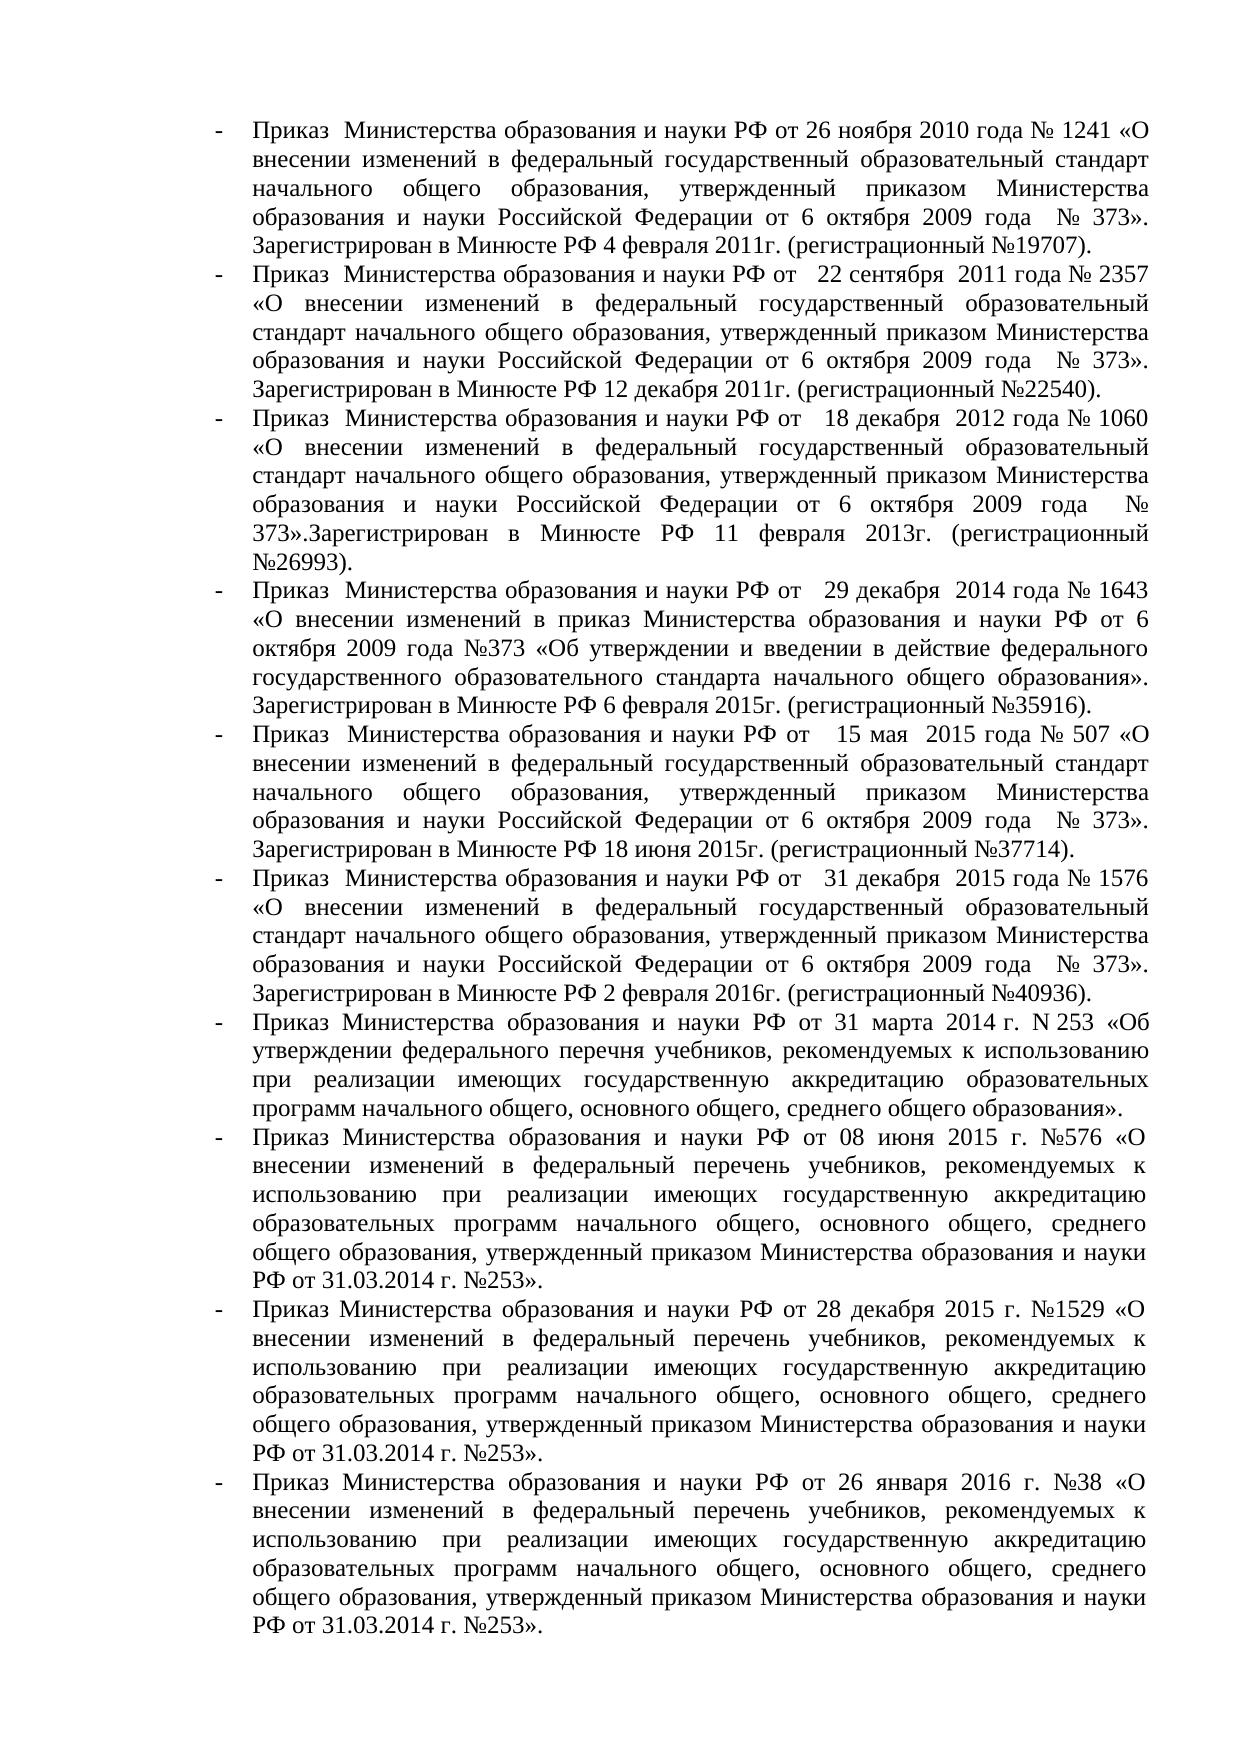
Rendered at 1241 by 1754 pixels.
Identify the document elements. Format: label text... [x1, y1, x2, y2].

list Приказ Министерства образования и науки РФ от 08 июня 2015 г. №576 «О внесении изменений в федеральный перечень учебников, рекомендуемых к использованию при реализации имеющих государственную аккредитацию образовательных программ начального общего, основного общего, среднего общего образования, утвержденный приказом Министерства образования и науки РФ от 31.03.2014 г. №253». [214, 1122, 1147, 1294]
list Приказ Министерства образования и науки РФ от 15 мая 2015 года № 507 «О внесении изменений в федеральный государственный образовательный стандарт начального общего образования, утвержденный приказом Министерства образования и науки Российской Федерации от 6 октября 2009 года № 373». Зарегистрирован в Минюсте РФ 18 июня 2015г. (регистрационный №37714). [214, 719, 1150, 863]
list Приказ Министерства образования и науки РФ от 22 сентября 2011 года № 2357 «О внесении изменений в федеральный государственный образовательный стандарт начального общего образования, утвержденный приказом Министерства образования и науки Российской Федерации от 6 октября 2009 года № 373». Зарегистрирован в Минюсте РФ 12 декабря 2011г. (регистрационный №22540). [214, 259, 1150, 403]
list Приказ Министерства образования и науки РФ от 26 января 2016 г. №38 «О внесении изменений в федеральный перечень учебников, рекомендуемых к использованию при реализации имеющих государственную аккредитацию образовательных программ начального общего, основного общего, среднего общего образования, утвержденный приказом Министерства образования и науки РФ от 31.03.2014 г. №253». [214, 1467, 1147, 1639]
list Приказ Министерства образования и науки РФ от 18 декабря 2012 года № 1060 «О внесении изменений в федеральный государственный образовательный стандарт начального общего образования, утвержденный приказом Министерства образования и науки Российской Федерации от 6 октября 2009 года № 373».Зарегистрирован в Минюсте РФ 11 февраля 2013г. (регистрационный №26993). [214, 403, 1150, 576]
list Приказ Министерства образования и науки РФ от 31 марта 2014 г. N 253 «Об утверждении федерального перечня учебников, рекомендуемых к использованию при реализации имеющих государственную аккредитацию образовательных программ начального общего, основного общего, среднего общего образования». [214, 1007, 1150, 1122]
list Приказ Министерства образования и науки РФ от 29 декабря 2014 года № 1643 «О внесении изменений в приказ Министерства образования и науки РФ от 6 октября 2009 года №373 «Об утверждении и введении в действие федерального государственного образовательного стандарта начального общего образования». Зарегистрирован в Минюсте РФ 6 февраля 2015г. (регистрационный №35916). [214, 576, 1150, 719]
list Приказ Министерства образования и науки РФ от 28 декабря 2015 г. №1529 «О внесении изменений в федеральный перечень учебников, рекомендуемых к использованию при реализации имеющих государственную аккредитацию образовательных программ начального общего, основного общего, среднего общего образования, утвержденный приказом Министерства образования и науки РФ от 31.03.2014 г. №253». [214, 1294, 1147, 1467]
list Приказ Министерства образования и науки РФ от 31 декабря 2015 года № 1576 «О внесении изменений в федеральный государственный образовательный стандарт начального общего образования, утвержденный приказом Министерства образования и науки Российской Федерации от 6 октября 2009 года № 373». Зарегистрирован в Минюсте РФ 2 февраля 2016г. (регистрационный №40936). [214, 863, 1150, 1007]
list Приказ Министерства образования и науки РФ от 26 ноября 2010 года № 1241 «О внесении изменений в федеральный государственный образовательный стандарт начального общего образования, утвержденный приказом Министерства образования и науки Российской Федерации от 6 октября 2009 года № 373». Зарегистрирован в Минюсте РФ 4 февраля 2011г. (регистрационный №19707). [214, 116, 1150, 259]
